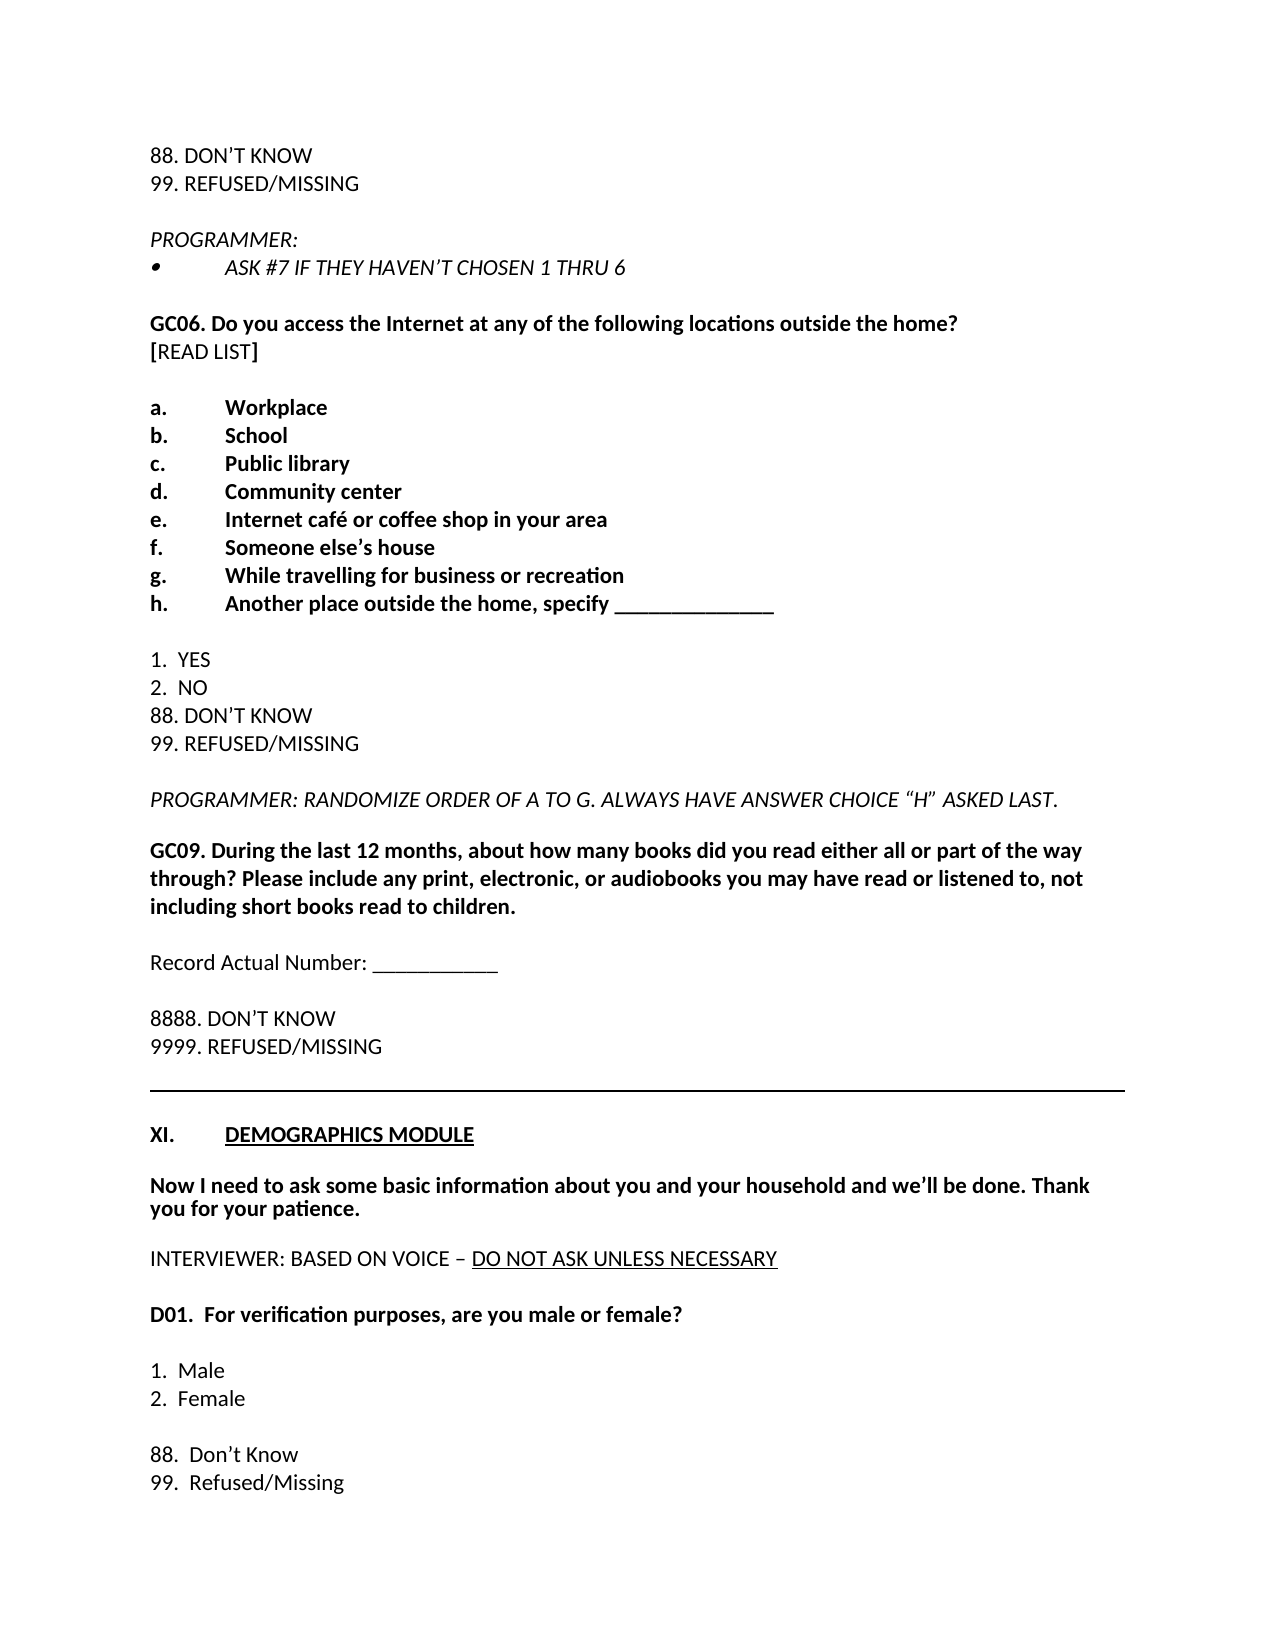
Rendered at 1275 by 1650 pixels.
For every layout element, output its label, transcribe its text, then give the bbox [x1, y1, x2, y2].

text [READ LIST] [150, 337, 1125, 365]
list ASK #7 IF THEY HAVEN’T CHOSEN 1 THRU 6 [150, 253, 1125, 281]
text 88. DON’T KNOW [150, 141, 1125, 169]
text 8888. DON’T KNOW [150, 1004, 1125, 1032]
list Internet café or coffee shop in your area [150, 505, 1125, 533]
text 88. DON’T KNOW [150, 701, 1125, 729]
text Now I need to ask some basic information about you and your household and we’ll be done. Thank you for your patience. [150, 1175, 1125, 1221]
text GC09. During the last 12 months, about how many books did you read either all or part of the way through? Please include any print, electronic, or audiobooks you may have read or listened to, not including short books read to children. [150, 836, 1125, 920]
text PROGRAMMER: [150, 225, 1125, 253]
text 88. Don’t Know [150, 1440, 1125, 1468]
list Community center [150, 477, 1125, 505]
text D01. For verification purposes, are you male or female? [150, 1300, 1125, 1328]
text 99. REFUSED/MISSING [150, 729, 1125, 757]
list School [150, 421, 1125, 449]
text INTERVIEWER: BASED ON VOICE – DO NOT ASK UNLESS NECESSARY [150, 1244, 1125, 1272]
text GC06. Do you access the Internet at any of the following locations outside the home? [150, 309, 1125, 337]
text 1. Male [150, 1356, 1125, 1384]
list Someone else’s house [150, 533, 1125, 561]
text 9999. REFUSED/MISSING [150, 1032, 1125, 1060]
text 1. YES [150, 645, 1125, 673]
list Workplace [150, 393, 1125, 421]
text 99. Refused/Missing [150, 1468, 1125, 1496]
text 2. NO [150, 673, 1125, 701]
text Record Actual Number: ___________ [150, 948, 1125, 976]
text 99. REFUSED/MISSING [150, 169, 1125, 197]
text 2. Female [150, 1384, 1125, 1412]
list While travelling for business or recreation [150, 561, 1125, 589]
text PROGRAMMER: RANDOMIZE ORDER OF A TO G. ALWAYS HAVE ANSWER CHOICE “H” ASKED LAST. [150, 785, 1125, 813]
list DEMOGRAPHICS MODULE [150, 1120, 1125, 1148]
list Public library [150, 449, 1125, 477]
list Another place outside the home, specify ______________ [150, 589, 1125, 617]
